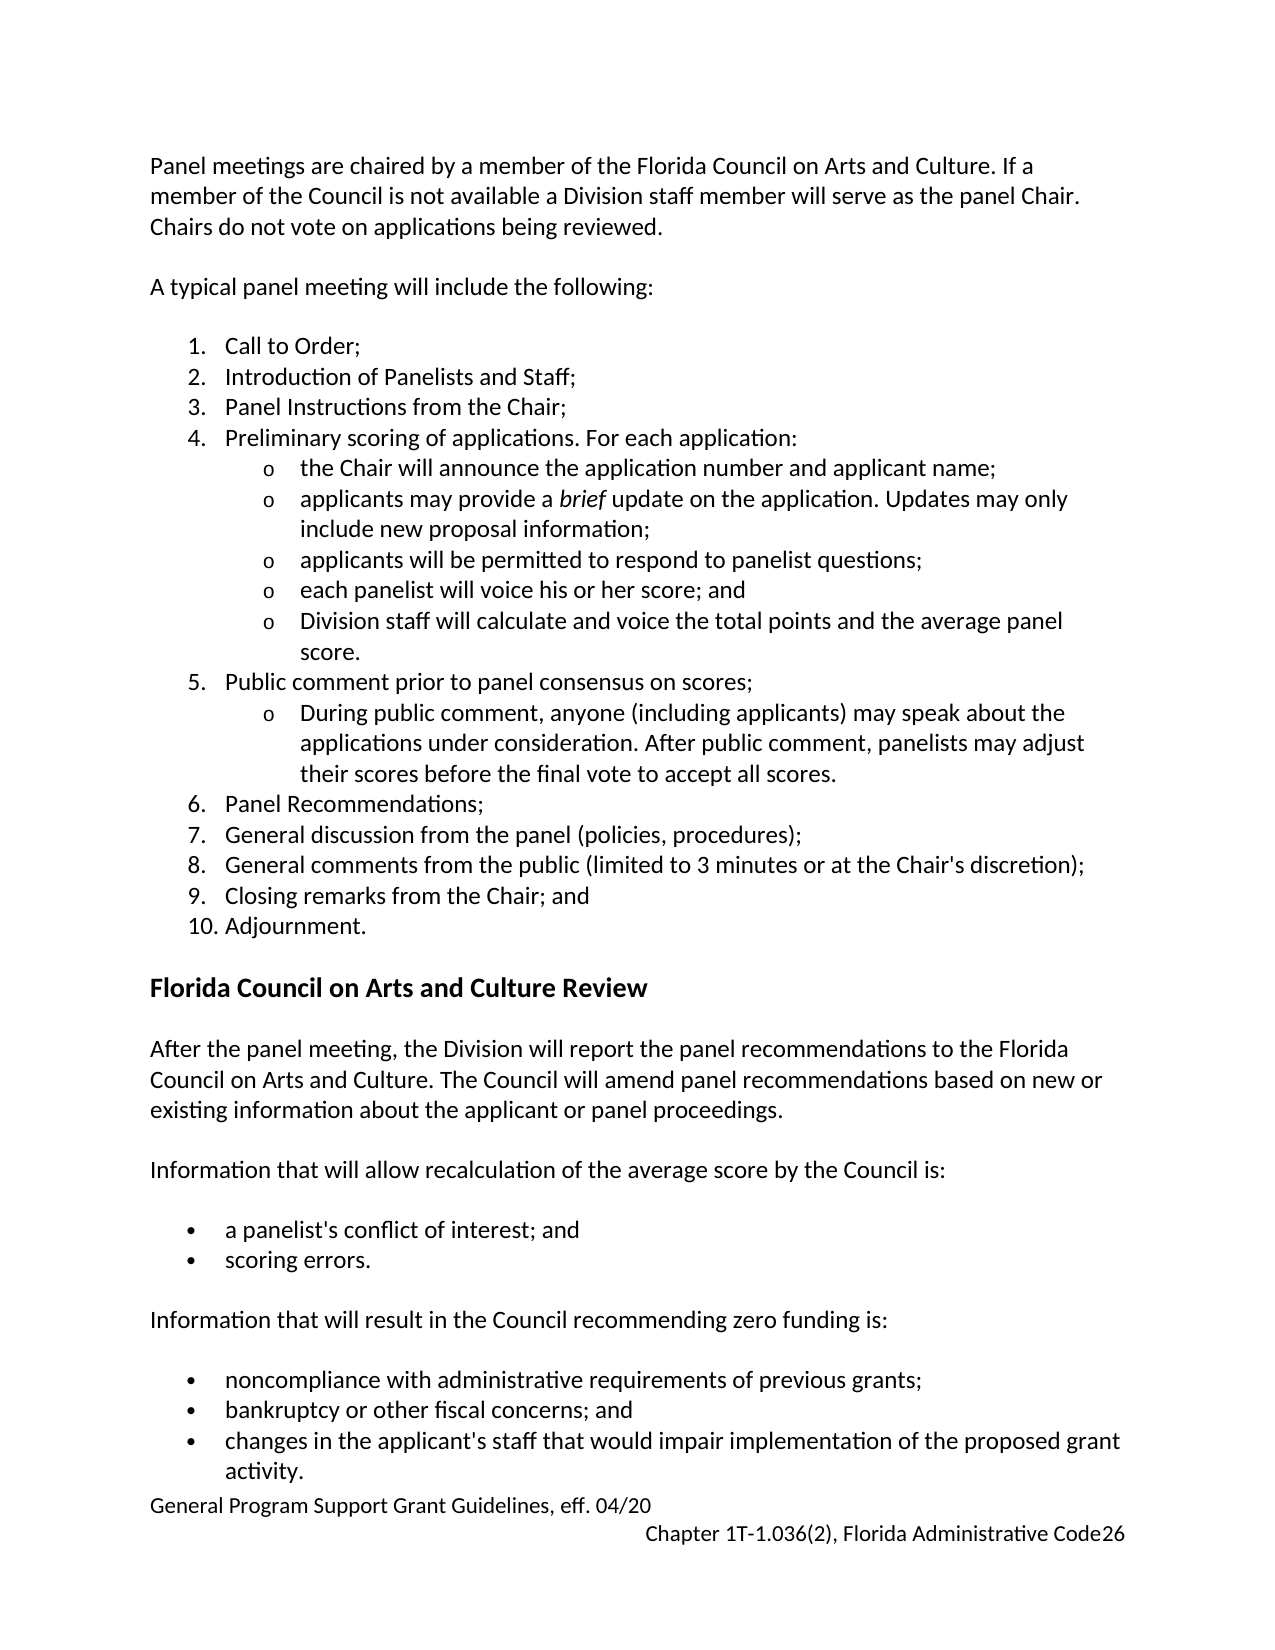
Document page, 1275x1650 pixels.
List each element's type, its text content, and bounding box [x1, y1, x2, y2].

list a panelist's conflict of interest; and [187, 1214, 1125, 1244]
list applicants may provide a brief update on the application. Updates may only include new proposal information; [262, 483, 1125, 544]
text After the panel meeting, the Division will report the panel recommendations to the Florida Council on Arts and Culture. The Council will amend panel recommendations based on new or existing information about the applicant or panel proceedings. [150, 1033, 1125, 1125]
text Information that will allow recalculation of the average score by the Council is: [150, 1154, 1125, 1185]
list Introduction of Panelists and Staff; [187, 361, 1125, 391]
subtitle Florida Council on Arts and Culture Review [150, 970, 1125, 1004]
list Division staff will calculate and voice the total points and the average panel score. [262, 605, 1125, 666]
list Panel Recommendations; [187, 788, 1125, 819]
list the Chair will announce the application number and applicant name; [262, 452, 1125, 483]
list Adjournment. [187, 910, 1125, 941]
list General comments from the public (limited to 3 minutes or at the Chair's discretion); [187, 849, 1125, 880]
text A typical panel meeting will include the following: [150, 271, 1125, 301]
text Panel meetings are chaired by a member of the Florida Council on Arts and Culture. If a member of the Council is not available a Division staff member will serve as the panel Chair. Chairs do not vote on applications being reviewed. [150, 150, 1125, 242]
list Call to Order; [187, 330, 1125, 361]
list Panel Instructions from the Chair; [187, 391, 1125, 422]
text Information that will result in the Council recommending zero funding is: [150, 1304, 1125, 1335]
list each panelist will voice his or her score; and [262, 574, 1125, 605]
list During public comment, anyone (including applicants) may speak about the applications under consideration. After public comment, panelists may adjust their scores before the final vote to accept all scores. [262, 697, 1125, 788]
list bankruptcy or other fiscal concerns; and [187, 1394, 1125, 1425]
list Public comment prior to panel consensus on scores; [187, 666, 1125, 697]
list noncompliance with administrative requirements of previous grants; [187, 1364, 1125, 1394]
list changes in the applicant's staff that would impair implementation of the proposed grant activity. [187, 1425, 1125, 1486]
list Preliminary scoring of applications. For each application: [187, 422, 1125, 452]
list General discussion from the panel (policies, procedures); [187, 819, 1125, 849]
list scoring errors. [187, 1244, 1125, 1275]
list applicants will be permitted to respond to panelist questions; [262, 544, 1125, 574]
list Closing remarks from the Chair; and [187, 880, 1125, 910]
